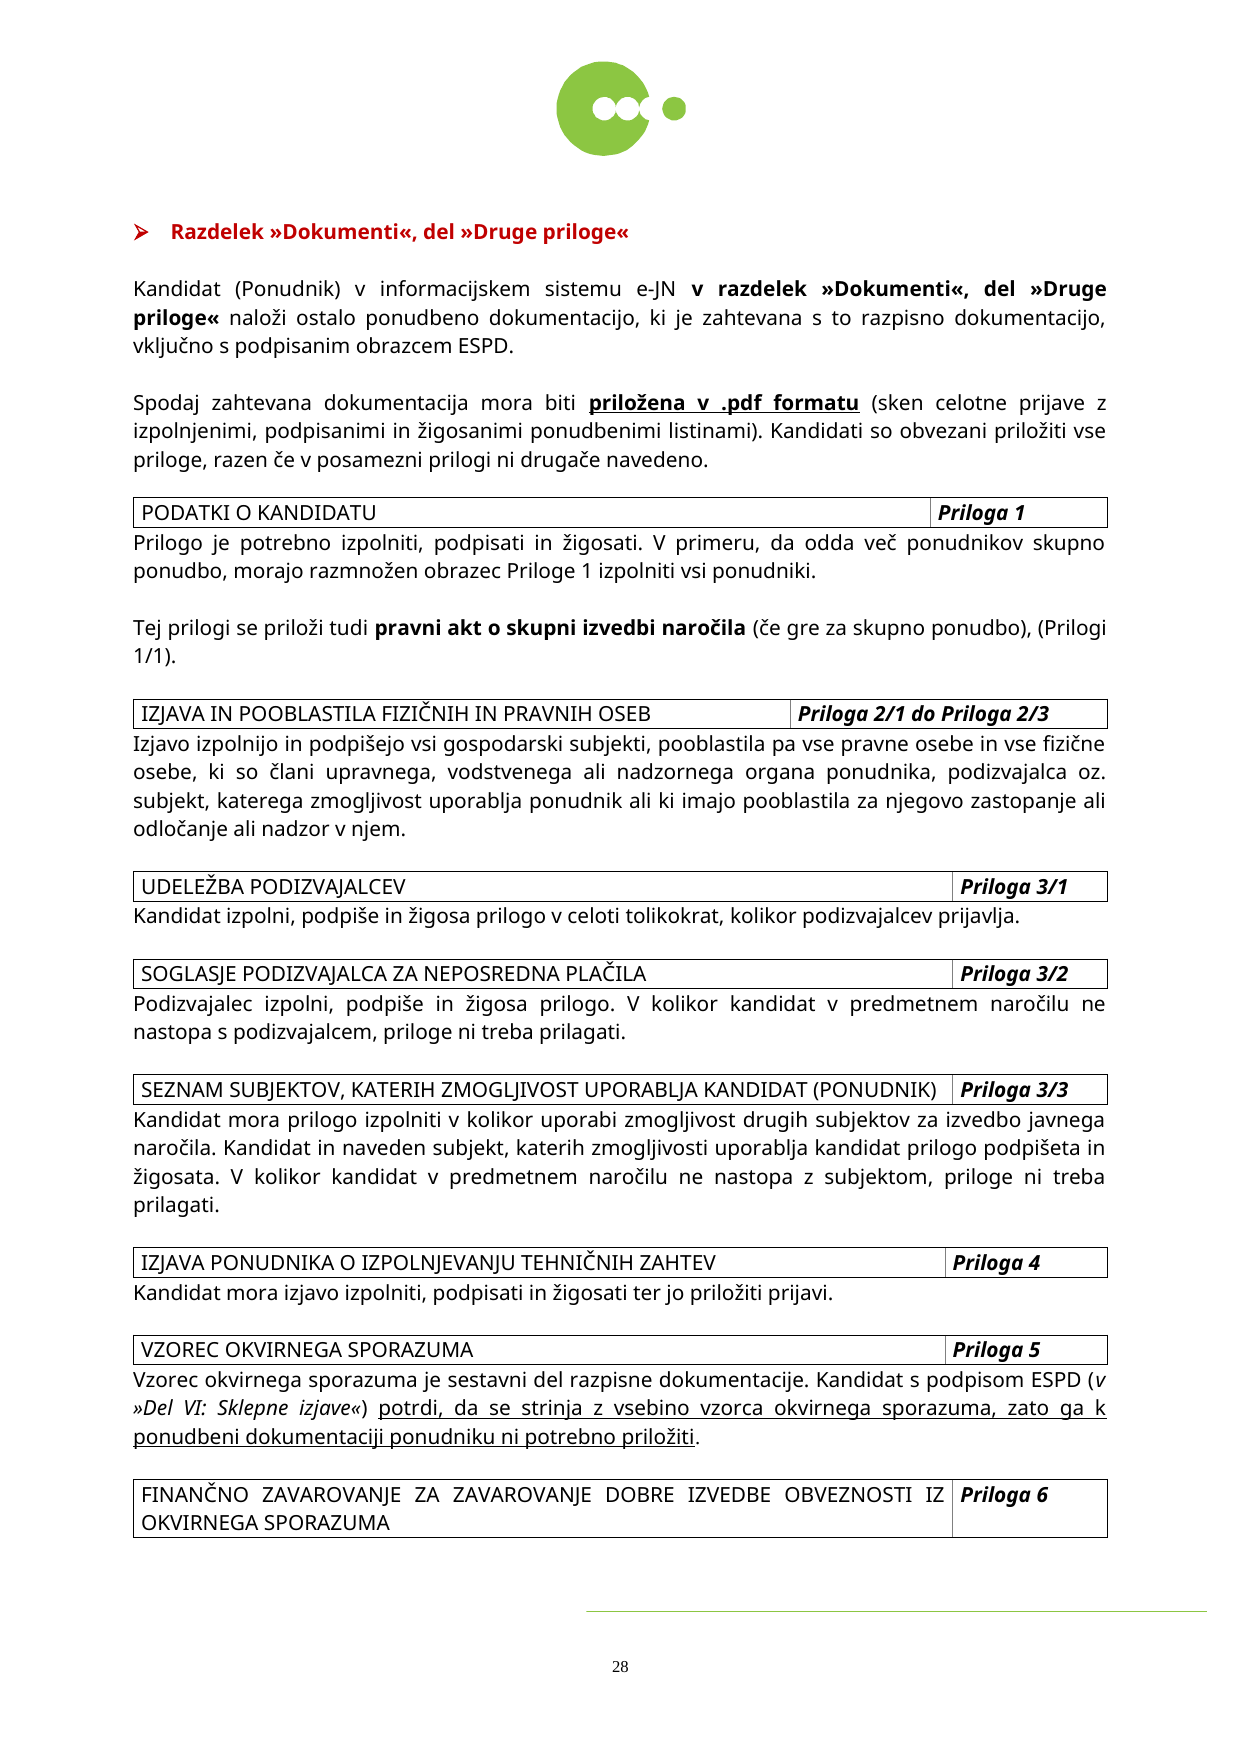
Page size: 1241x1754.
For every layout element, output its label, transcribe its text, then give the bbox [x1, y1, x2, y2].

table_header SEZNAM SUBJEKTOV, KATERIH ZMOGLJIVOST UPORABLJA KANDIDAT (PONUDNIK) [134, 1075, 952, 1104]
table_header Priloga 2/1 do Priloga 2/3 [791, 700, 1107, 728]
text Kandidat izpolni, podpiše in žigosa prilogo v celoti tolikokrat, kolikor podizvajalcev prijavlja. [133, 902, 1107, 930]
text Vzorec okvirnega sporazuma je sestavni del razpisne dokumentacije. Kandidat s podpisom ESPD (v »Del VI: Sklepne izjave«) potrdi, da se strinja z vsebino vzorca okvirnega sporazuma, zato ga k ponudbeni dokumentaciji ponudniku ni potrebno priložiti. [133, 1365, 1107, 1450]
table_header Priloga 6 [953, 1480, 1107, 1537]
table_header Priloga 3/1 [953, 872, 1107, 901]
table_header Priloga 4 [946, 1248, 1107, 1277]
text Kandidat mora izjavo izpolniti, podpisati in žigosati ter jo priložiti prijavi. [133, 1278, 1107, 1306]
text Izjavo izpolnijo in podpišejo vsi gospodarski subjekti, pooblastila pa vse pravne osebe in vse fizične osebe, ki so člani upravnega, vodstvenega ali nadzornega organa ponudnika, podizvajalca oz. subjekt, katerega zmogljivost uporablja ponudnik ali ki imajo pooblastila za njegovo zastopanje ali odločanje ali nadzor v njem. [133, 729, 1107, 843]
text Kandidat mora prilogo izpolniti v kolikor uporabi zmogljivost drugih subjektov za izvedbo javnega naročila. Kandidat in naveden subjekt, katerih zmogljivosti uporablja kandidat prilogo podpišeta in žigosata. V kolikor kandidat v predmetnem naročilu ne nastopa z subjektom, priloge ni treba prilagati. [133, 1105, 1107, 1219]
text Podizvajalec izpolni, podpiše in žigosa prilogo. V kolikor kandidat v predmetnem naročilu ne nastopa s podizvajalcem, priloge ni treba prilagati. [133, 989, 1107, 1046]
list Razdelek »Dokumenti«, del »Druge priloge« [133, 217, 1107, 246]
table_header PODATKI O KANDIDATU [134, 498, 930, 527]
table_header FINANČNO ZAVAROVANJE ZA ZAVAROVANJE DOBRE IZVEDBE OBVEZNOSTI IZ OKVIRNEGA SPORAZUMA [134, 1480, 952, 1537]
text Spodaj zahtevana dokumentacija mora biti priložena v .pdf formatu (sken celotne prijave z izpolnjenimi, podpisanimi in žigosanimi ponudbenimi listinami). Kandidati so obvezani priložiti vse priloge, razen če v posamezni prilogi ni drugače navedeno. [133, 388, 1107, 473]
table_header VZOREC OKVIRNEGA SPORAZUMA [134, 1336, 945, 1364]
table_header SOGLASJE PODIZVAJALCA ZA NEPOSREDNA PLAČILA [134, 960, 952, 988]
text Kandidat (Ponudnik) v informacijskem sistemu e-JN v razdelek »Dokumenti«, del »Druge priloge« naloži ostalo ponudbeno dokumentacijo, ki je zahtevana s to razpisno dokumentacijo, vključno s podpisanim obrazcem ESPD. [133, 274, 1107, 359]
table_header Priloga 5 [946, 1336, 1107, 1364]
text Prilogo je potrebno izpolniti, podpisati in žigosati. V primeru, da odda več ponudnikov skupno ponudbo, morajo razmnožen obrazec Priloge 1 izpolniti vsi ponudniki. [133, 528, 1107, 585]
table_header IZJAVA PONUDNIKA O IZPOLNJEVANJU TEHNIČNIH ZAHTEV [134, 1248, 945, 1277]
table_header Priloga 3/3 [953, 1075, 1107, 1104]
table_header Priloga 1 [931, 498, 1107, 527]
text Tej prilogi se priloži tudi pravni akt o skupni izvedbi naročila (če gre za skupno ponudbo), (Prilogi 1/1). [133, 613, 1107, 670]
table_header Priloga 3/2 [953, 960, 1107, 988]
table_header IZJAVA IN POOBLASTILA FIZIČNIH IN PRAVNIH OSEB [134, 700, 790, 728]
table_header UDELEŽBA PODIZVAJALCEV [134, 872, 952, 901]
